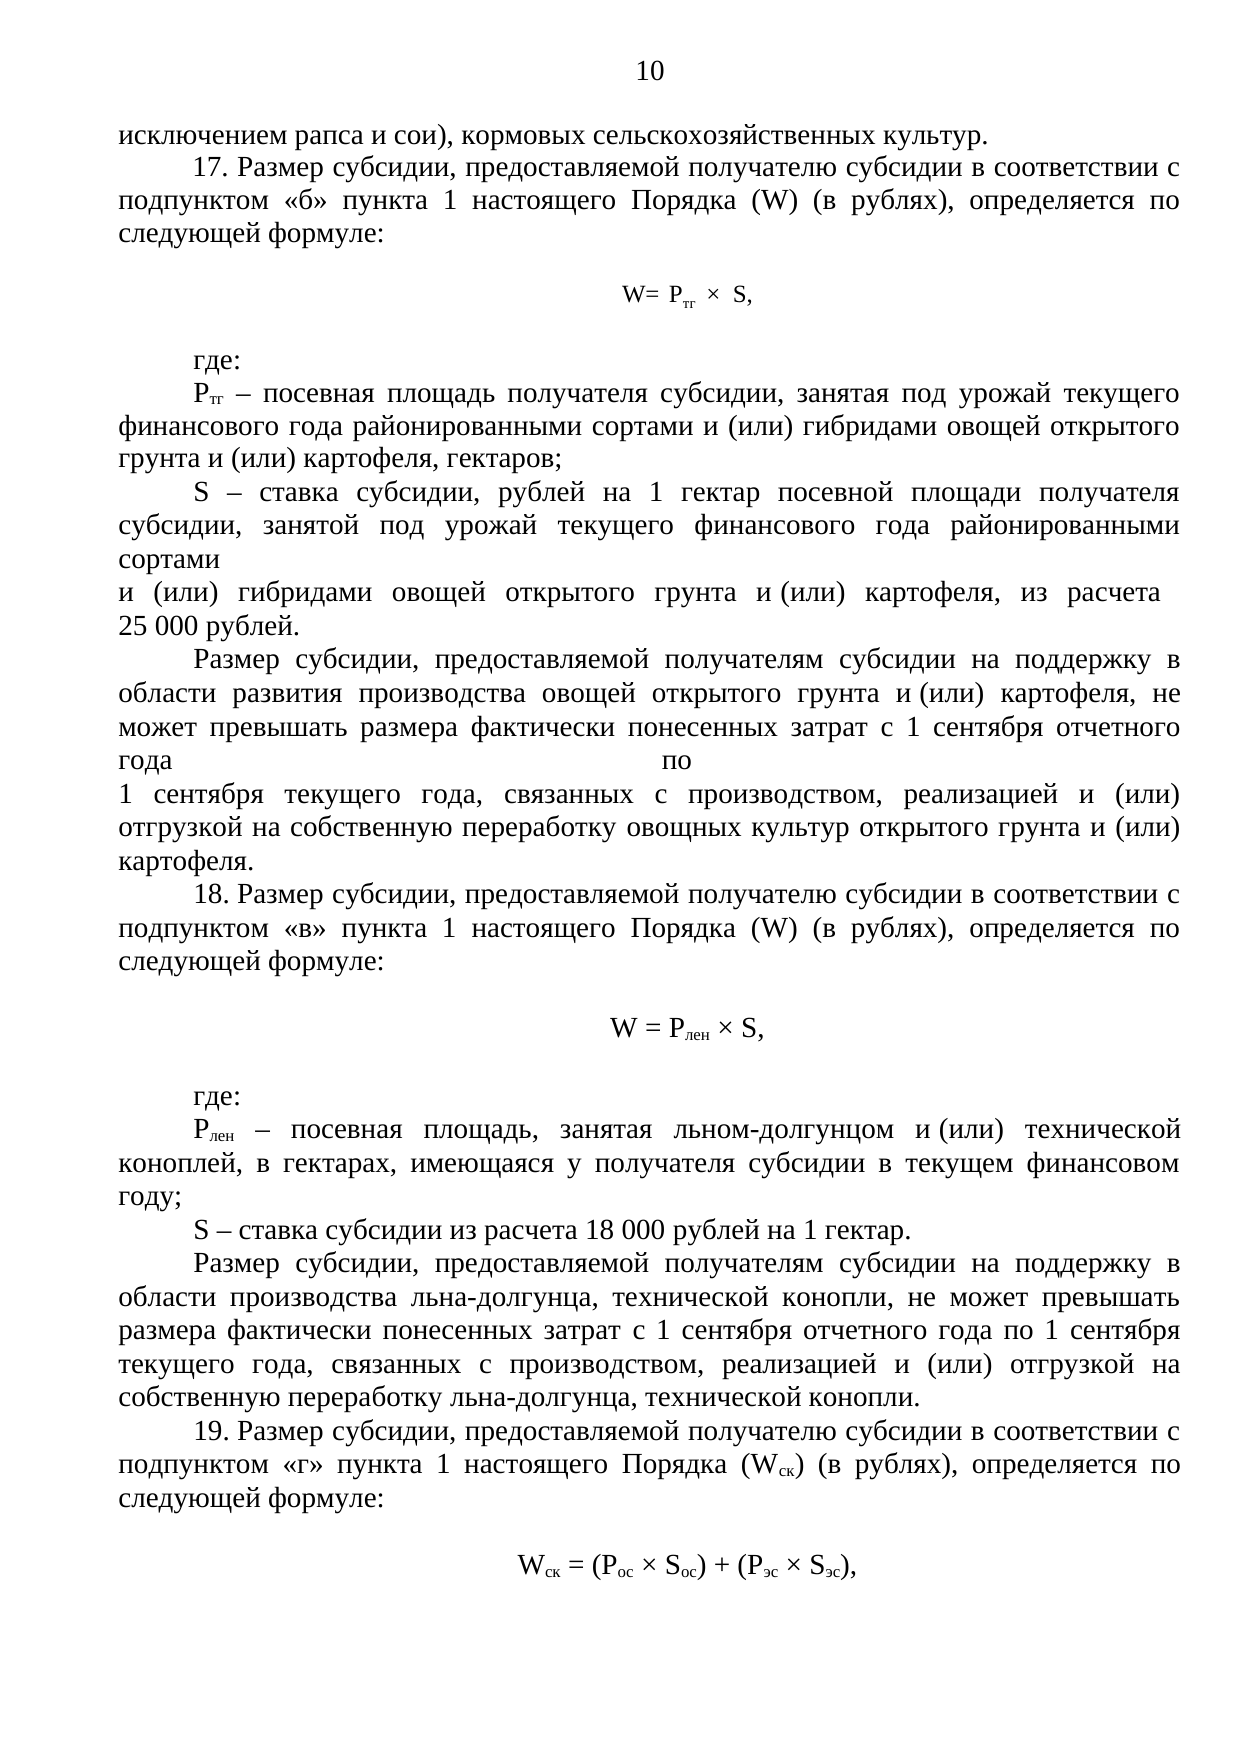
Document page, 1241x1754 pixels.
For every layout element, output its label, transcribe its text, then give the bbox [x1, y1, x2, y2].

text 18. Размер субсидии, предоставляемой получателю субсидии в соответствии с подпунктом «в» пункта 1 настоящего Порядка (W) (в рублях), определяется по следующей формуле: [118, 876, 1181, 977]
text 17. Размер субсидии, предоставляемой получателю субсидии в соответствии с подпунктом «б» пункта 1 настоящего Порядка (W) (в рублях), определяется по следующей формуле: [118, 151, 1181, 248]
text Рлен – посевная площадь, занятая льном-долгунцом и (или) технической коноплей, в гектарах, имеющаяся у получателя субсидии в текущем финансовом году; [118, 1111, 1181, 1212]
text где: [118, 1078, 1181, 1111]
text Ртг – посевная площадь получателя субсидии, занятая под урожай текущего финансового года районированными сортами и (или) гибридами овощей открытого грунта и (или) картофеля, гектаров; [118, 376, 1181, 474]
text Wск = (Pос × Sос) + (Pэс × Sэс), [118, 1547, 1181, 1581]
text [118, 118, 1181, 151]
text S – ставка субсидии, рублей на 1 гектар посевной площади получателя субсидии, занятой под урожай текущего финансового года районированными сортами и (или) гибридами овощей открытого грунта и (или) картофеля, из расчета 25 000 рублей. [118, 474, 1181, 642]
text 19. Размер субсидии, предоставляемой получателю субсидии в соответствии с подпунктом «г» пункта 1 настоящего Порядка (Wск) (в рублях), определяется по следующей формуле: [118, 1413, 1181, 1514]
text W = Pлен × S, [118, 1011, 1181, 1044]
text S – ставка субсидии из расчета 18 000 рублей на 1 гектар. [118, 1212, 1181, 1245]
text Размер субсидии, предоставляемой получателям субсидии на поддержку в области развития производства овощей открытого грунта и (или) картофеля, не может превышать размера фактически понесенных затрат с 1 сентября отчетного года по 1 сентября текущего года, связанных с производством, реализацией и (или) отгрузкой на собственную переработку овощных культур открытого грунта и (или) картофеля. [118, 642, 1181, 876]
text Размер субсидии, предоставляемой получателям субсидии на поддержку в области производства льна-долгунца, технической конопли, не может превышать размера фактически понесенных затрат с 1 сентября отчетного года по 1 сентября текущего года, связанных с производством, реализацией и (или) отгрузкой на собственную переработку льна-долгунца, технической конопли. [118, 1245, 1181, 1413]
text где: [118, 344, 1181, 376]
